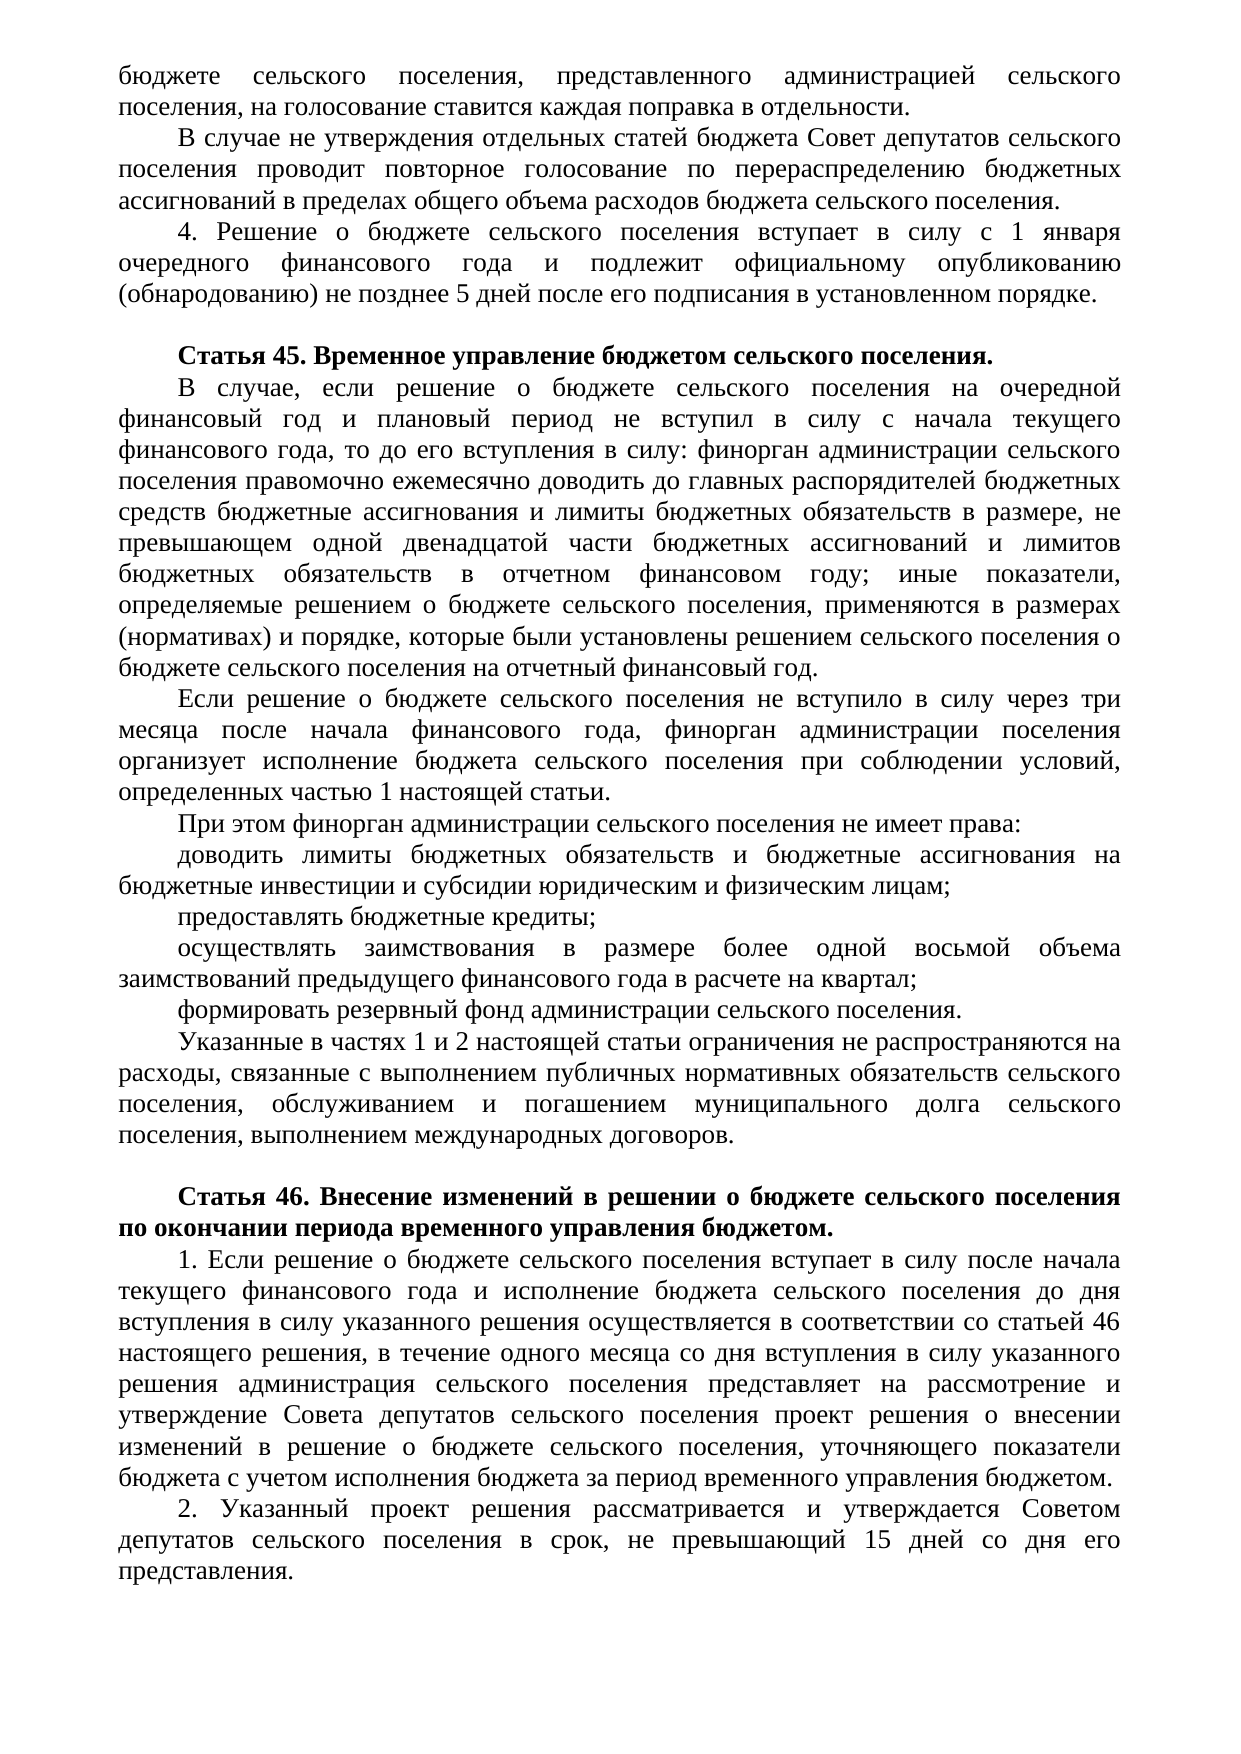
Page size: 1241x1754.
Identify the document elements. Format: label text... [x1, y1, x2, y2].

text предоставлять бюджетные кредиты; [118, 900, 1122, 931]
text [118, 59, 1122, 121]
subtitle Статья 46. Внесение изменений в решении о бюджете сельского поселения по окончании периода временного управления бюджетом. [118, 1180, 1122, 1243]
text осуществлять заимствования в размере более одной восьмой объема заимствований предыдущего финансового года в расчете на квартал; [118, 931, 1122, 993]
text При этом финорган администрации сельского поселения не имеет права: [118, 807, 1122, 838]
text 4. Решение о бюджете сельского поселения вступает в силу с 1 января очередного финансового года и подлежит официальному опубликованию (обнародованию) не позднее 5 дней после его подписания в установленном порядке. [118, 215, 1122, 308]
text формировать резервный фонд администрации сельского поселения. [118, 993, 1122, 1025]
text 1. Если решение о бюджете сельского поселения вступает в силу после начала текущего финансового года и исполнение бюджета сельского поселения до дня вступления в силу указанного решения осуществляется в соответствии со статьей 46 настоящего решения, в течение одного месяца со дня вступления в силу указанного решения администрация сельского поселения представляет на рассмотрение и утверждение Совета депутатов сельского поселения проект решения о внесении изменений в решение о бюджете сельского поселения, уточняющего показатели бюджета с учетом исполнения бюджета за период временного управления бюджетом. [118, 1243, 1122, 1492]
subtitle Статья 45. Временное управление бюджетом сельского поселения. [118, 339, 1122, 371]
text Указанные в частях 1 и 2 настоящей статьи ограничения не распространяются на расходы, связанные с выполнением публичных нормативных обязательств сельского поселения, обслуживанием и погашением муниципального долга сельского поселения, выполнением международных договоров. [118, 1025, 1122, 1149]
text 2. Указанный проект решения рассматривается и утверждается Советом депутатов сельского поселения в срок, не превышающий 15 дней со дня его представления. [118, 1492, 1122, 1585]
text В случае, если решение о бюджете сельского поселения на очередной финансовый год и плановый период не вступил в силу с начала текущего финансового года, то до его вступления в силу: финорган администрации сельского поселения правомочно ежемесячно доводить до главных распорядителей бюджетных средств бюджетные ассигнования и лимиты бюджетных обязательств в размере, не превышающем одной двенадцатой части бюджетных ассигнований и лимитов бюджетных обязательств в отчетном финансовом году; иные показатели, определяемые решением о бюджете сельского поселения, применяются в размерах (нормативах) и порядке, которые были установлены решением сельского поселения о бюджете сельского поселения на отчетный финансовый год. [118, 371, 1122, 682]
text доводить лимиты бюджетных обязательств и бюджетные ассигнования на бюджетные инвестиции и субсидии юридическим и физическим лицам; [118, 838, 1122, 900]
text Если решение о бюджете сельского поселения не вступило в силу через три месяца после начала финансового года, финорган администрации поселения организует исполнение бюджета сельского поселения при соблюдении условий, определенных частью 1 настоящей статьи. [118, 682, 1122, 807]
text В случае не утверждения отдельных статей бюджета Совет депутатов сельского поселения проводит повторное голосование по перераспределению бюджетных ассигнований в пределах общего объема расходов бюджета сельского поселения. [118, 121, 1122, 215]
